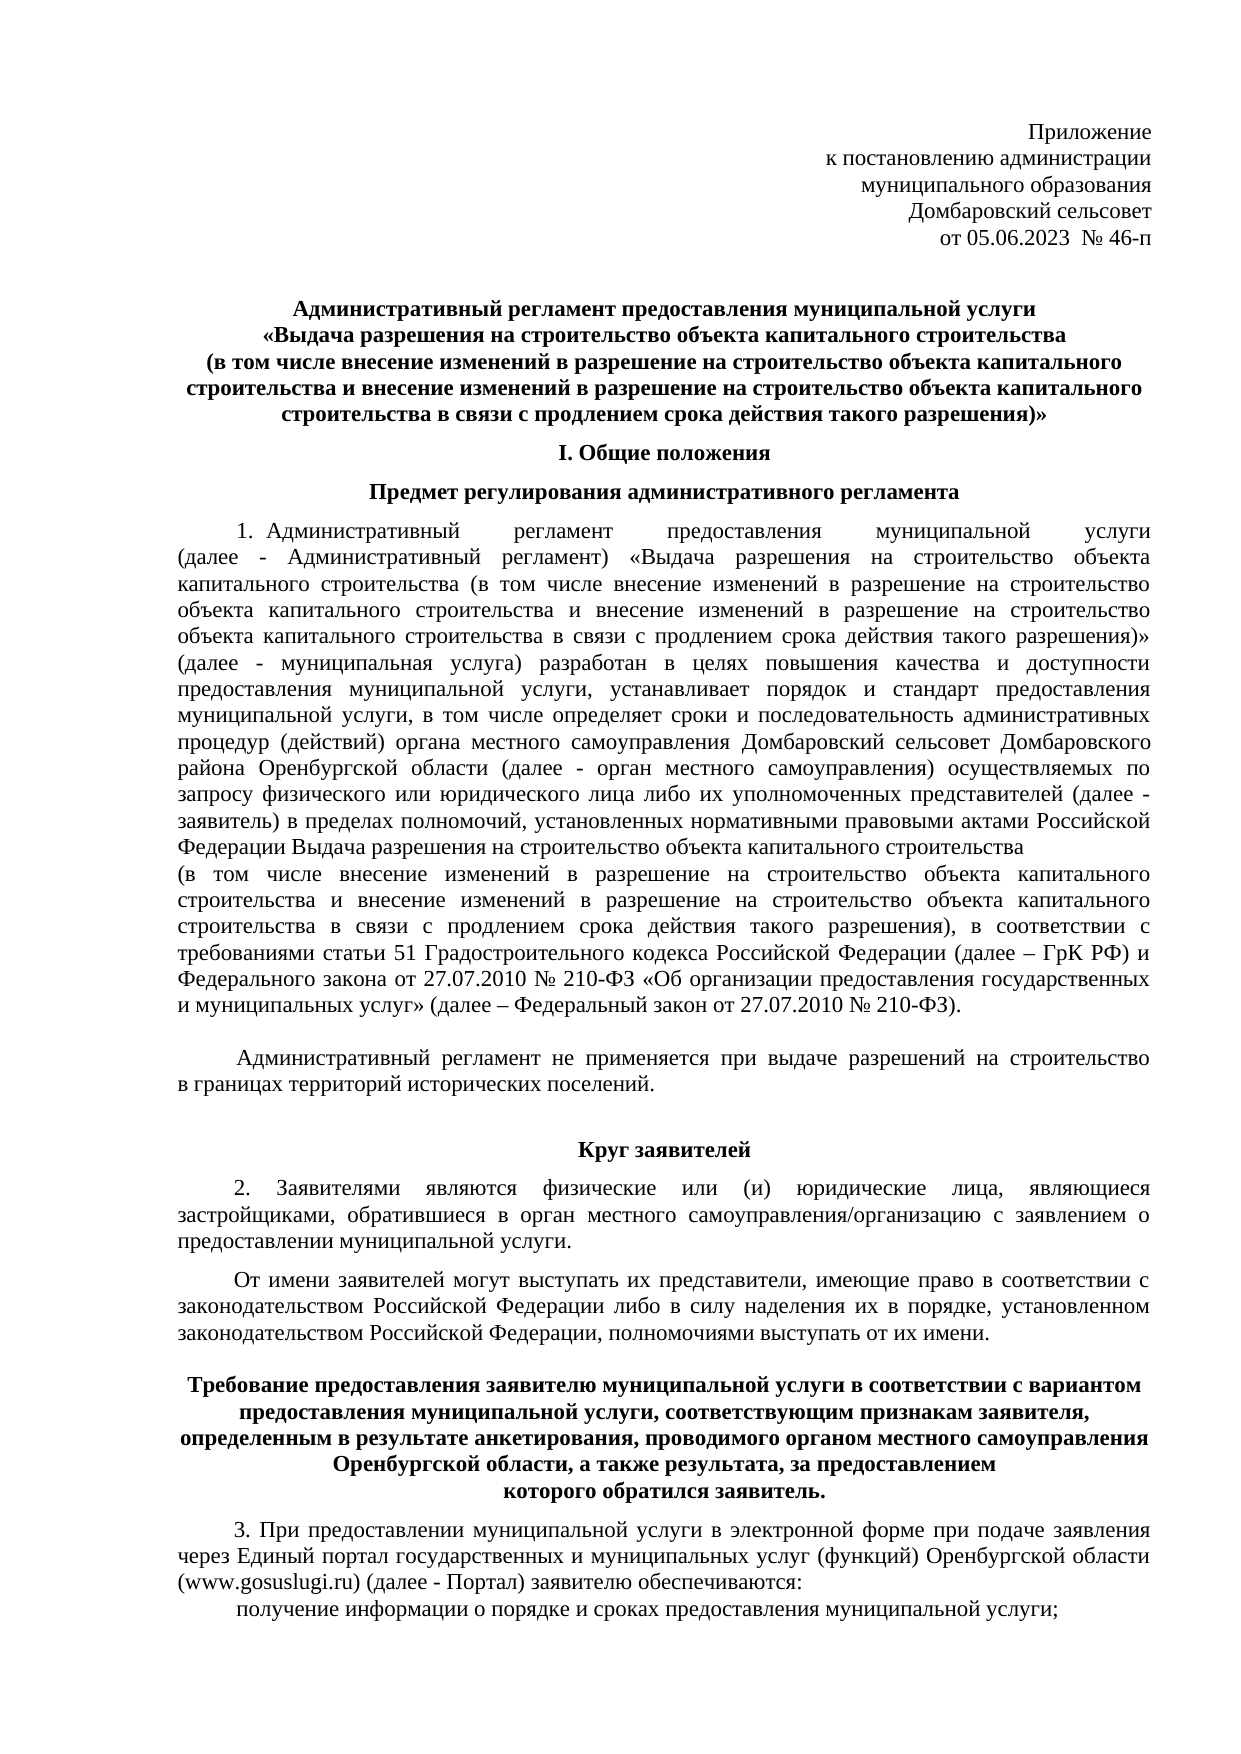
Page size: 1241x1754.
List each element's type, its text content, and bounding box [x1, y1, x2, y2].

title к постановлению администрации [768, 144, 1152, 171]
text (в том числе внесение изменений в разрешение на строительство объекта капитального строительства и внесение изменений в разрешение на строительство объекта капитального строительства в связи с продлением срока действия такого разрешения), в соответствии с требованиями статьи 51 Градостроительного кодекса Российской Федерации (далее – ГрК РФ) и Федерального закона от 27.07.2010 № 210-ФЗ «Об организации предоставления государственных и муниципальных услуг» (далее – Федеральный закон от 27.07.2010 № 210-ФЗ). [177, 859, 1152, 1018]
text от 05.06.2023 № 46-п [177, 223, 1152, 250]
title Требование предоставления заявителю муниципальной услуги в соответствии с вариантом предоставления муниципальной услуги, соответствующим признакам заявителя, определенным в результате анкетирования, проводимого органом местного самоуправления Оренбургской области, а также результата, за предоставлением [177, 1371, 1152, 1477]
title (в том числе внесение изменений в разрешение на строительство объекта капитального строительства и внесение изменений в разрешение на строительство объекта капитального строительства в связи с продлением срока действия такого разрешения)» [177, 348, 1152, 427]
title «Выдача разрешения на строительство объекта капитального строительства [177, 321, 1152, 348]
title муниципального образования Домбаровский сельсовет [768, 171, 1152, 223]
title Круг заявителей [177, 1136, 1152, 1162]
text получение информации о порядке и сроках предоставления муниципальной услуги; [177, 1595, 1152, 1621]
text От имени заявителей могут выступать их представители, имеющие право в соответствии с законодательством Российской Федерации либо в силу наделения их в порядке, установленном законодательством Российской Федерации, полномочиями выступать от их имени. [177, 1266, 1152, 1345]
list Административный регламент предоставления муниципальной услуги (далее - Административный регламент) «Выдача разрешения на строительство объекта капитального строительства (в том числе внесение изменений в разрешение на строительство объекта капитального строительства и внесение изменений в разрешение на строительство объекта капитального строительства в связи с продлением срока действия такого разрешения)» (далее - муниципальная услуга) разработан в целях повышения качества и доступности предоставления муниципальной услуги, устанавливает порядок и стандарт предоставления муниципальной услуги, в том числе определяет сроки и последовательность административных процедур (действий) органа местного самоуправления Домбаровский сельсовет Домбаровского района Оренбургской области (далее - орган местного самоуправления) осуществляемых по запросу физического или юридического лица либо их уполномоченных представителей (далее - заявитель) в пределах полномочий, установленных нормативными правовыми актами Российской Федерации Выдача разрешения на строительство объекта капитального строительства [177, 517, 1152, 859]
text 3. При предоставлении муниципальной услуги в электронной форме при подаче заявления через Единый портал государственных и муниципальных услуг (функций) Оренбургской области (www.gosuslugi.ru) (далее - Портал) заявителю обеспечиваются: [177, 1516, 1152, 1595]
title Предмет регулирования административного регламента [177, 478, 1152, 504]
title Административный регламент предоставления муниципальной услуги [177, 295, 1152, 321]
title Приложение [177, 118, 1152, 144]
text Административный регламент не применяется при выдаче разрешений на строительство в границах территорий исторических поселений. [177, 1044, 1152, 1097]
title I. Общие положения [177, 439, 1152, 466]
title которого обратился заявитель. [177, 1477, 1152, 1503]
text 2. Заявителями являются физические или (и) юридические лица, являющиеся застройщиками, обратившиеся в орган местного самоуправления/организацию с заявлением о предоставлении муниципальной услуги. [177, 1174, 1152, 1253]
